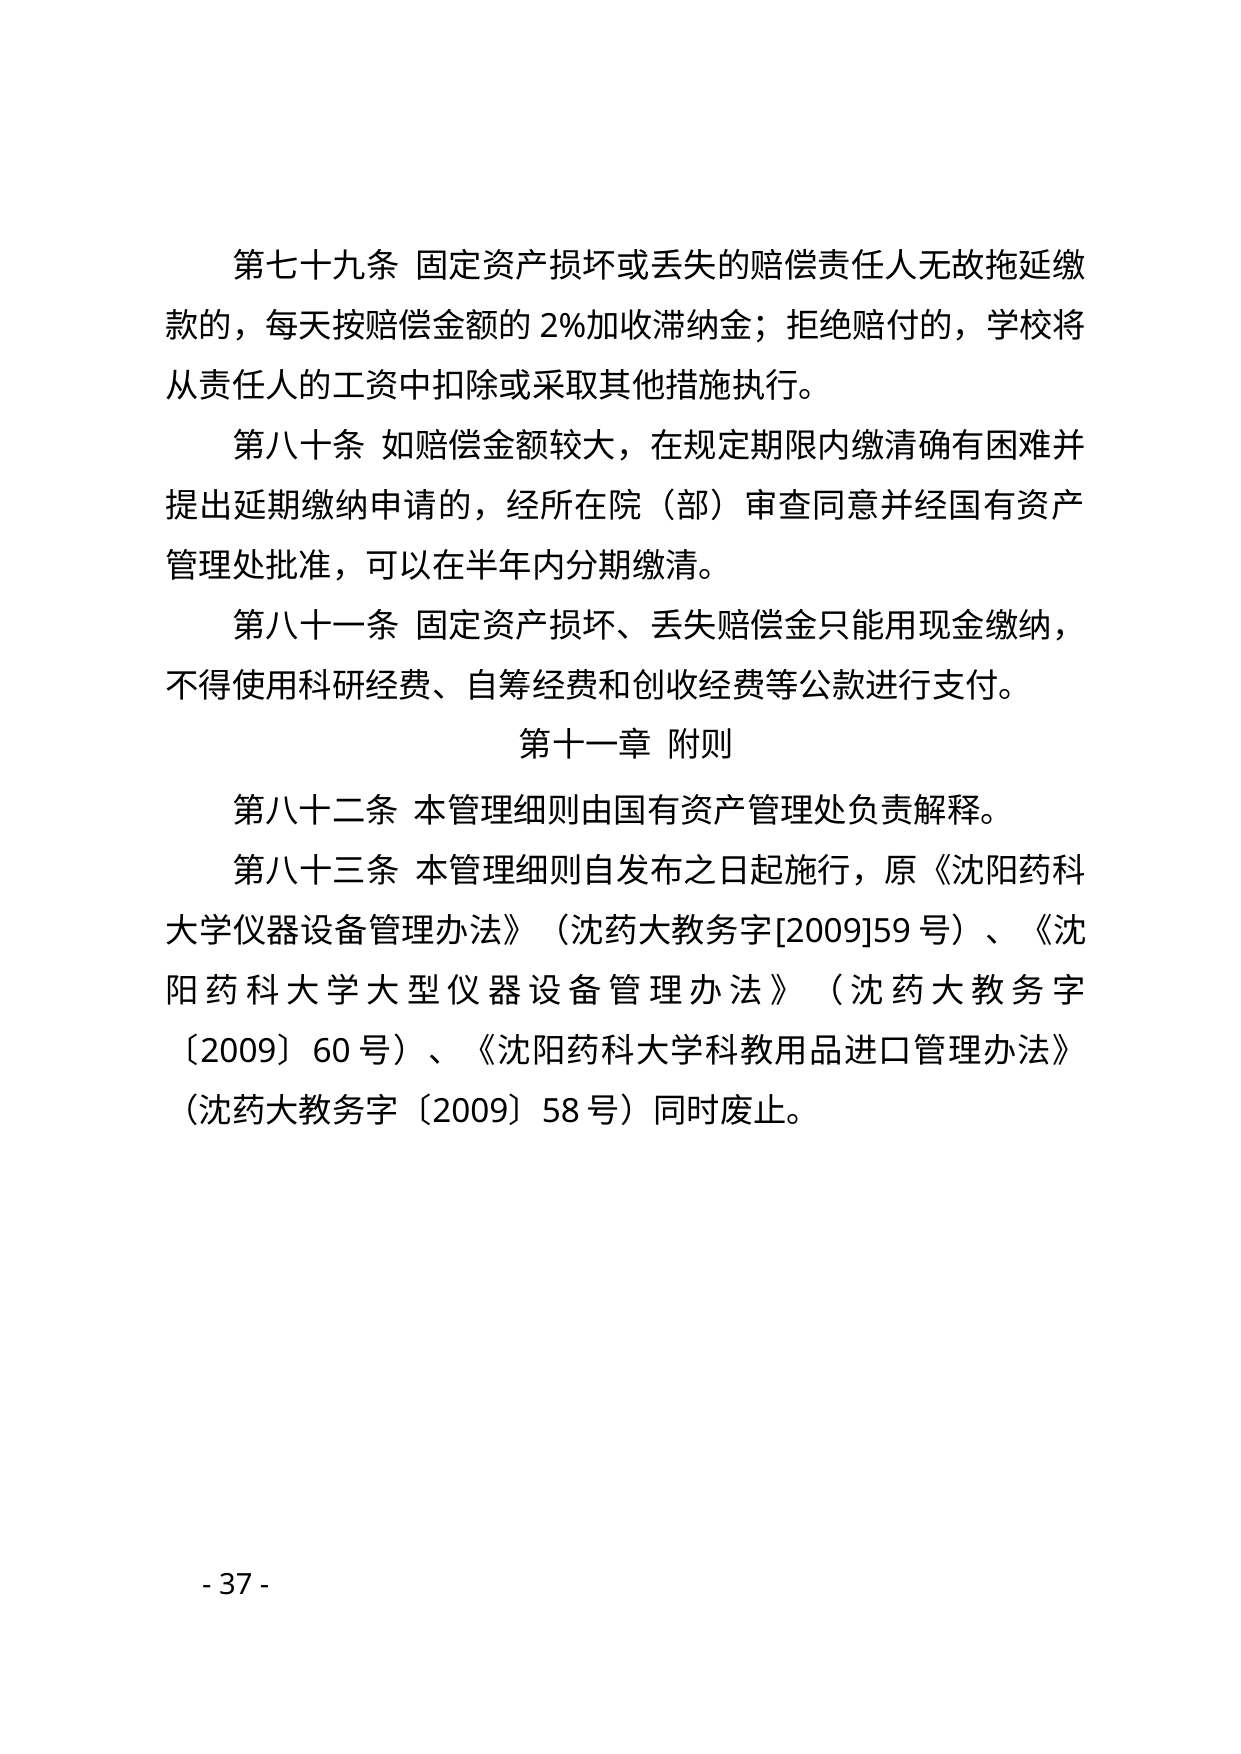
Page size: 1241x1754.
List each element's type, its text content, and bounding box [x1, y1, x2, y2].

text 第八十二条 本管理细则由国有资产管理处负责解释。 [165, 775, 1087, 835]
text 第八十条 如赔偿金额较大，在规定期限内缴清确有困难并提出延期缴纳申请的，经所在院（部）审查同意并经国有资产管理处批准，可以在半年内分期缴清。 [165, 410, 1087, 590]
text 第七十九条 固定资产损坏或丢失的赔偿责任人无故拖延缴款的，每天按赔偿金额的2%加收滞纳金；拒绝赔付的，学校将从责任人的工资中扣除或采取其他措施执行。 [165, 230, 1087, 410]
text 第十一章 附则 [165, 710, 1087, 775]
text 第八十三条 本管理细则自发布之日起施行，原《沈阳药科大学仪器设备管理办法》（沈药大教务字[2009]59号）、《沈阳药科大学大型仪器设备管理办法》（沈药大教务字〔2009〕60号）、《沈阳药科大学科教用品进口管理办法》（沈药大教务字〔2009〕58号）同时废止。 [165, 835, 1087, 1135]
text 第八十一条 固定资产损坏、丢失赔偿金只能用现金缴纳，不得使用科研经费、自筹经费和创收经费等公款进行支付。 [165, 590, 1087, 710]
